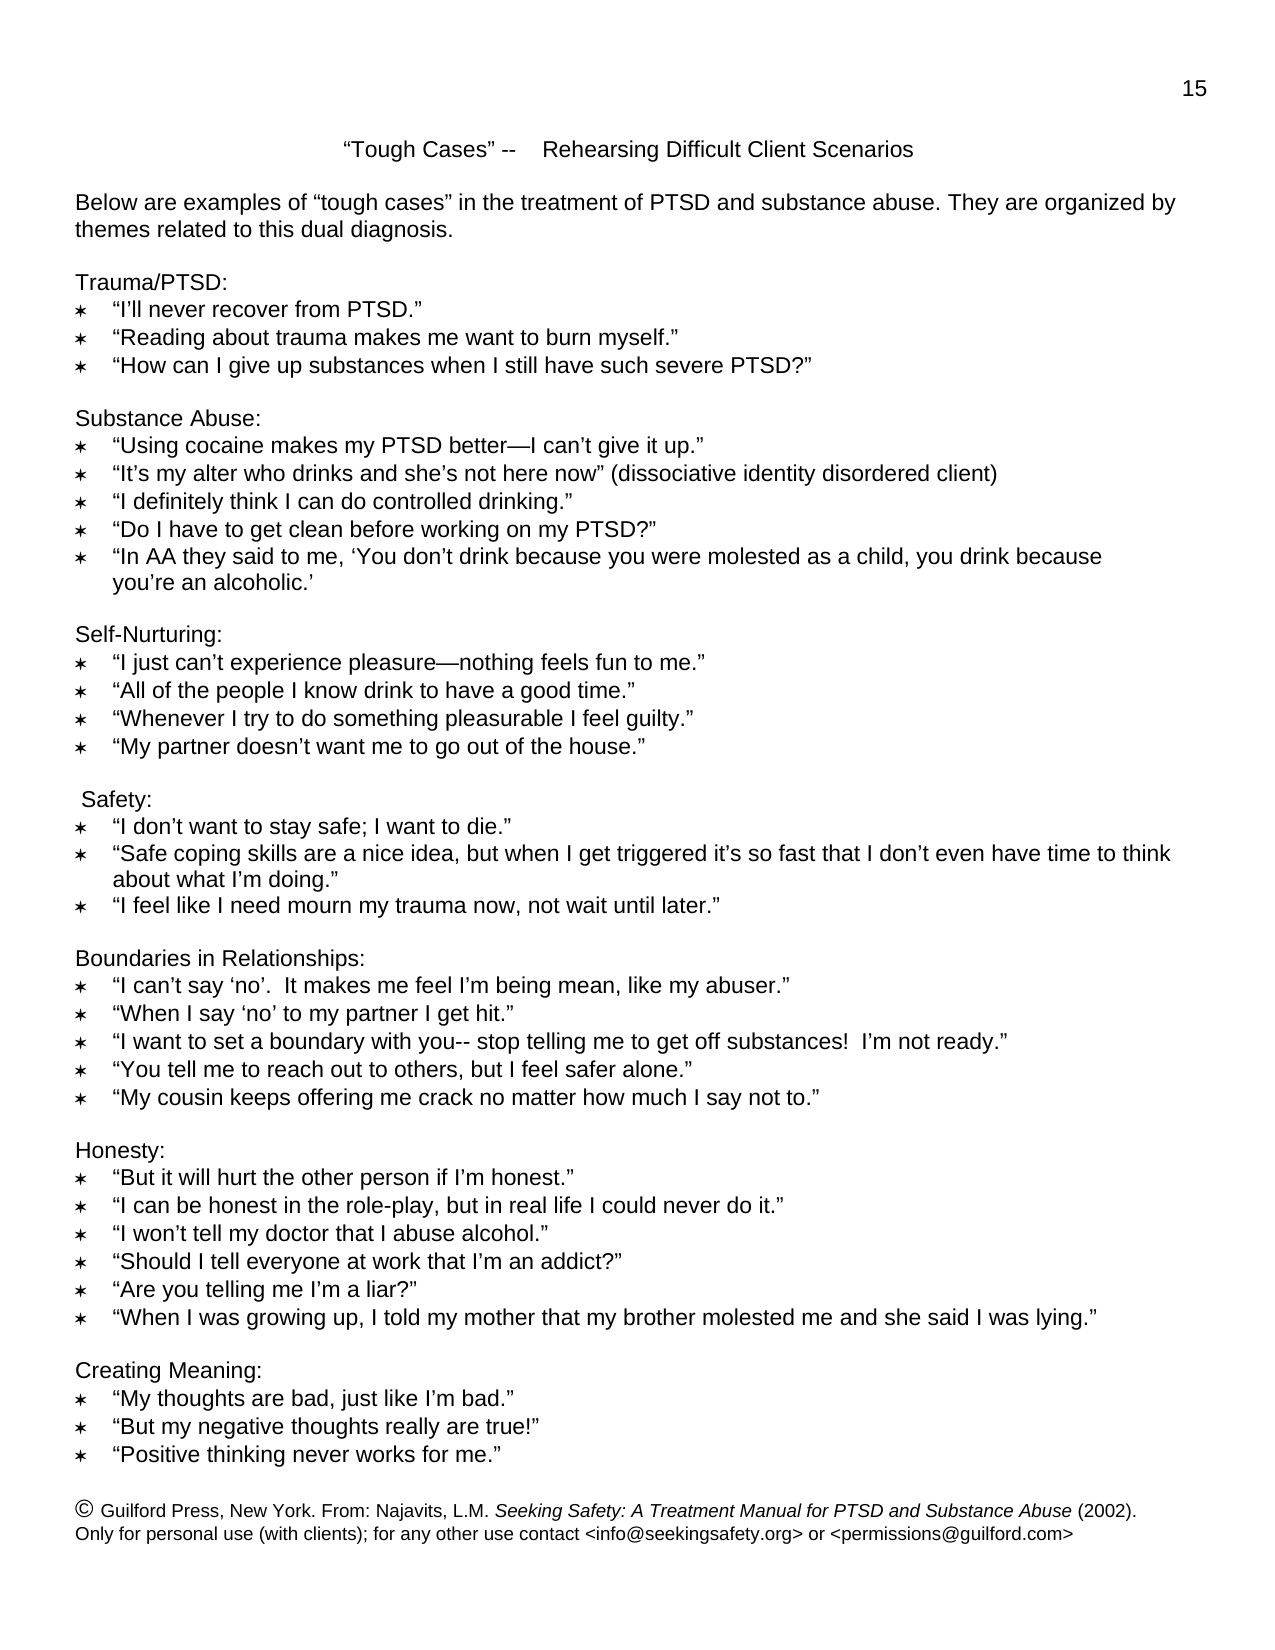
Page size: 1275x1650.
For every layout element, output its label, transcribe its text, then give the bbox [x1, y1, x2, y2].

list “In AA they said to me, ‘You don’t drink because you were molested as a child, you drink because you’re an alcoholic.’ [75, 543, 1171, 595]
list “My cousin keeps offering me crack no matter how much I say not to.” [75, 1083, 1252, 1111]
text Below are examples of “tough cases” in the treatment of PTSD and substance abuse. They are organized by themes related to this dual diagnosis. [75, 189, 1235, 242]
list “I’ll never recover from PTSD.” [75, 295, 1252, 323]
list “My partner doesn’t want me to go out of the house.” [75, 732, 1252, 760]
list “It’s my alter who drinks and she’s not here now” (dissociative identity disordered client) [75, 459, 1252, 487]
list “All of the people I know drink to have a good time.” [75, 676, 1252, 704]
list “How can I give up substances when I still have such severe PTSD?” [75, 351, 1252, 379]
list “Are you telling me I’m a liar?” [75, 1275, 1252, 1303]
list “I want to set a boundary with you-- stop telling me to get off substances! I’m not ready.” [75, 1027, 1252, 1055]
list “You tell me to reach out to others, but I feel safer alone.” [75, 1055, 1252, 1083]
text © Guilford Press, New York. From: Najavits, L.M. Seeking Safety: A Treatment Manual for PTSD and Substance Abuse (2002). Only for personal use (with clients); for any other use contact <info@seekingsafety.org> or <permissions@guilford.com> [75, 1494, 1142, 1544]
list “Whenever I try to do something pleasurable I feel guilty.” [75, 704, 1252, 732]
list “When I say ‘no’ to my partner I get hit.” [75, 999, 1252, 1027]
list “Do I have to get clean before working on my PTSD?” [75, 515, 1252, 543]
list “When I was growing up, I told my mother that my brother molested me and she said I was lying.” [75, 1303, 1252, 1331]
list “I definitely think I can do controlled drinking.” [75, 487, 1252, 515]
text Trauma/PTSD: [75, 269, 1252, 295]
list “I can’t say ‘no’. It makes me feel I’m being mean, like my abuser.” [75, 971, 1252, 999]
list “I can be honest in the role-play, but in real life I could never do it.” [75, 1191, 1252, 1219]
list “I just can’t experience pleasure—nothing feels fun to me.” [75, 648, 1252, 676]
text Creating Meaning: [75, 1357, 1252, 1384]
text “Tough Cases” -- Rehearsing Difficult Client Scenarios [21, 137, 1236, 163]
text Honesty: [75, 1137, 1252, 1163]
list “Using cocaine makes my PTSD better—I can’t give it up.” [75, 431, 1252, 459]
list “Safe coping skills are a nice idea, but when I get triggered it’s so fast that I don’t even have time to think about what I’m doing.” [75, 841, 1171, 892]
text Safety: [81, 786, 1252, 812]
list “I don’t want to stay safe; I want to die.” [75, 812, 1252, 840]
list “I won’t tell my doctor that I abuse alcohol.” [75, 1219, 1252, 1247]
list “But it will hurt the other person if I’m honest.” [75, 1163, 1252, 1191]
text Boundaries in Relationships: [75, 945, 1252, 971]
list “Reading about trauma makes me want to burn myself.” [75, 323, 1252, 351]
list “My thoughts are bad, just like I’m bad.” [75, 1384, 1252, 1412]
text Self-Nurturing: [75, 621, 1252, 648]
list “But my negative thoughts really are true!” [75, 1412, 1252, 1440]
list “Positive thinking never works for me.” [75, 1440, 1252, 1468]
text Substance Abuse: [75, 405, 1252, 431]
list “I feel like I need mourn my trauma now, not wait until later.” [75, 892, 1252, 918]
list “Should I tell everyone at work that I’m an addict?” [75, 1247, 1252, 1275]
